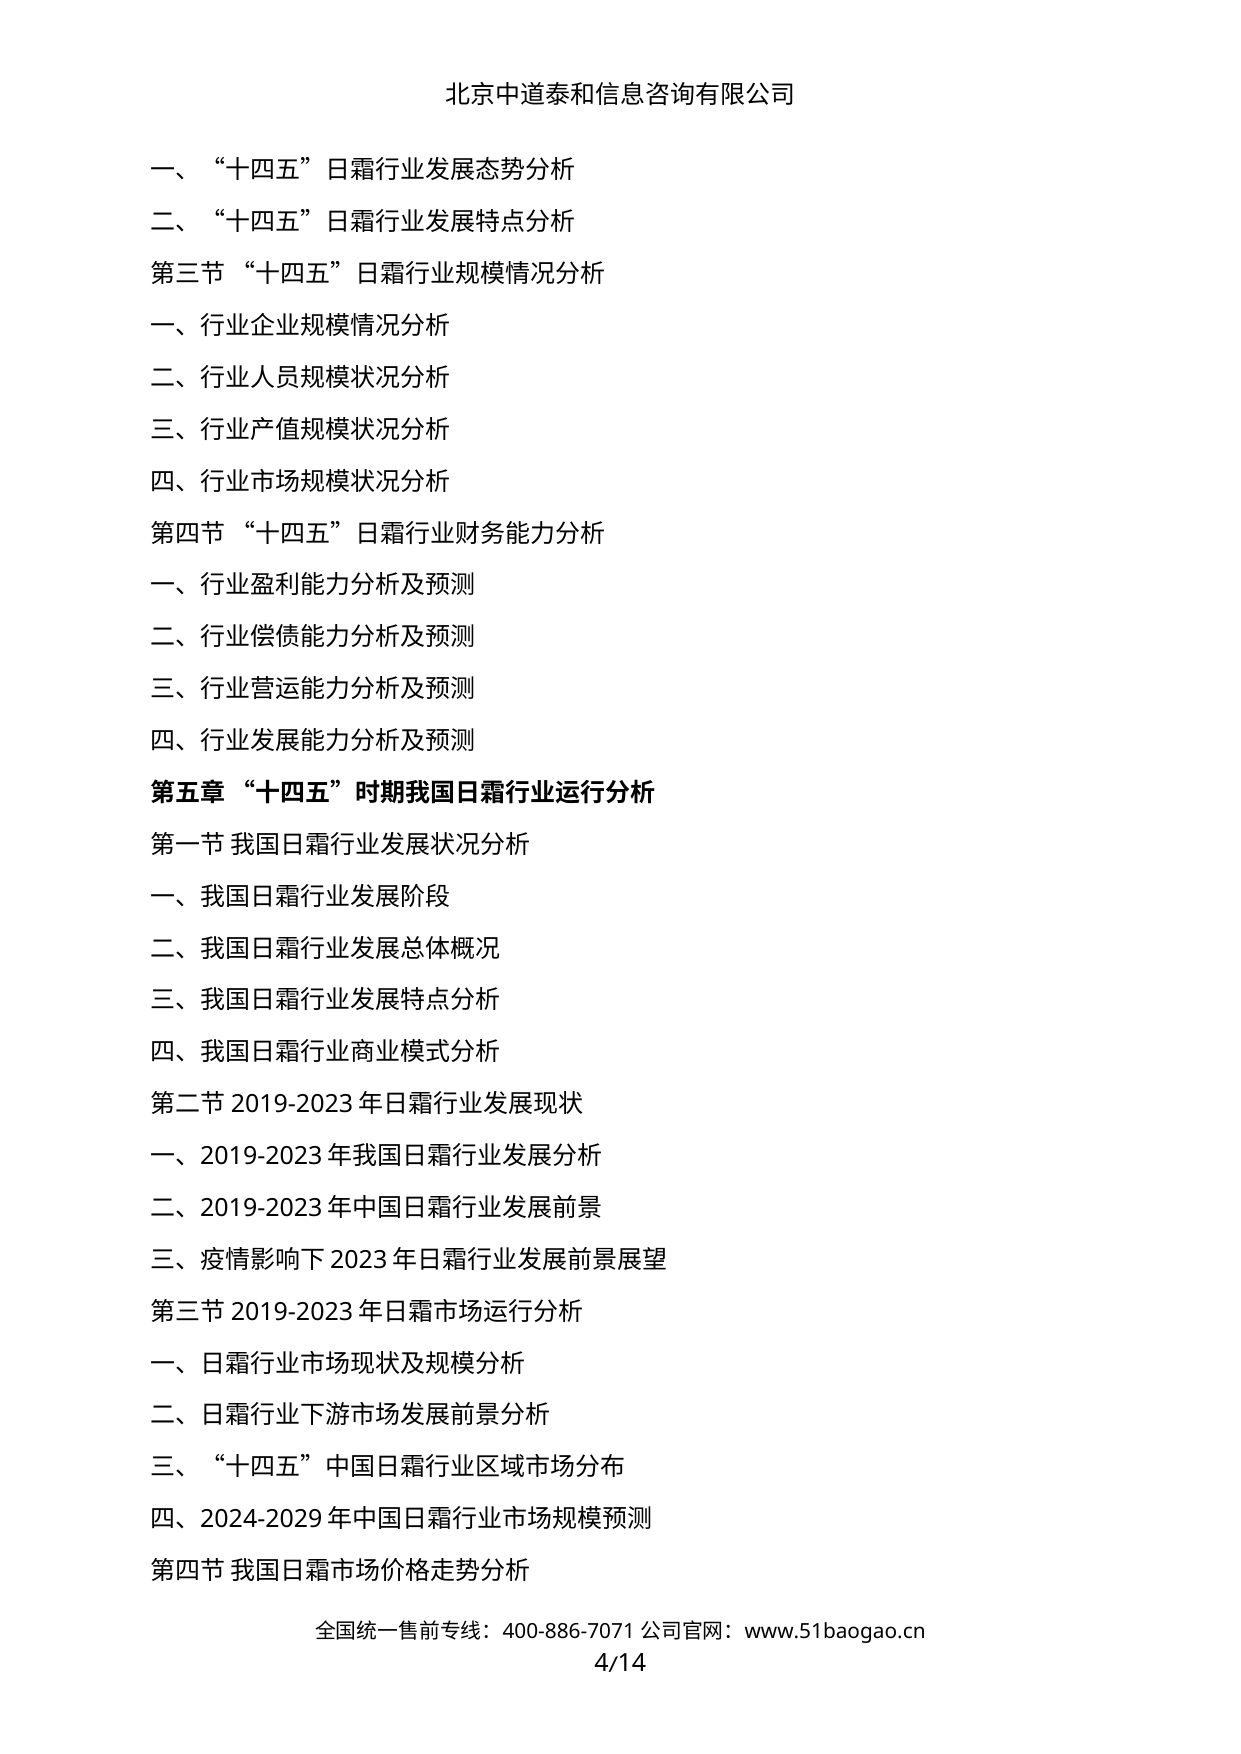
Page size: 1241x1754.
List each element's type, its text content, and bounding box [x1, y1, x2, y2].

text 第五章 “十四五”时期我国日霜行业运行分析 [150, 772, 1090, 809]
text 第四节 “十四五”日霜行业财务能力分析 [150, 513, 1090, 549]
text 一、“十四五”日霜行业发展态势分析 [150, 150, 1090, 186]
text 三、我国日霜行业发展特点分析 [150, 980, 1090, 1016]
text 三、“十四五”中国日霜行业区域市场分布 [150, 1447, 1090, 1483]
text 二、行业偿债能力分析及预测 [150, 617, 1090, 653]
text 第三节 “十四五”日霜行业规模情况分析 [150, 254, 1090, 290]
text 二、我国日霜行业发展总体概况 [150, 928, 1090, 964]
text 二、2019-2023年中国日霜行业发展前景 [150, 1187, 1090, 1224]
text 二、“十四五”日霜行业发展特点分析 [150, 202, 1090, 238]
text 三、行业产值规模状况分析 [150, 409, 1090, 446]
text 一、2019-2023年我国日霜行业发展分析 [150, 1136, 1090, 1172]
text 三、疫情影响下2023年日霜行业发展前景展望 [150, 1239, 1090, 1276]
text 四、行业发展能力分析及预测 [150, 721, 1090, 757]
text 二、行业人员规模状况分析 [150, 357, 1090, 394]
text 第四节 我国日霜市场价格走势分析 [150, 1551, 1090, 1587]
text 一、我国日霜行业发展阶段 [150, 876, 1090, 912]
text 一、日霜行业市场现状及规模分析 [150, 1343, 1090, 1379]
text 四、2024-2029年中国日霜行业市场规模预测 [150, 1499, 1090, 1535]
text 第一节 我国日霜行业发展状况分析 [150, 824, 1090, 861]
text 一、行业企业规模情况分析 [150, 306, 1090, 342]
text 第二节 2019-2023年日霜行业发展现状 [150, 1084, 1090, 1120]
text 四、我国日霜行业商业模式分析 [150, 1032, 1090, 1068]
text 三、行业营运能力分析及预测 [150, 669, 1090, 705]
text 一、行业盈利能力分析及预测 [150, 565, 1090, 601]
text 四、行业市场规模状况分析 [150, 461, 1090, 497]
text 二、日霜行业下游市场发展前景分析 [150, 1395, 1090, 1431]
text 第三节 2019-2023年日霜市场运行分析 [150, 1291, 1090, 1327]
